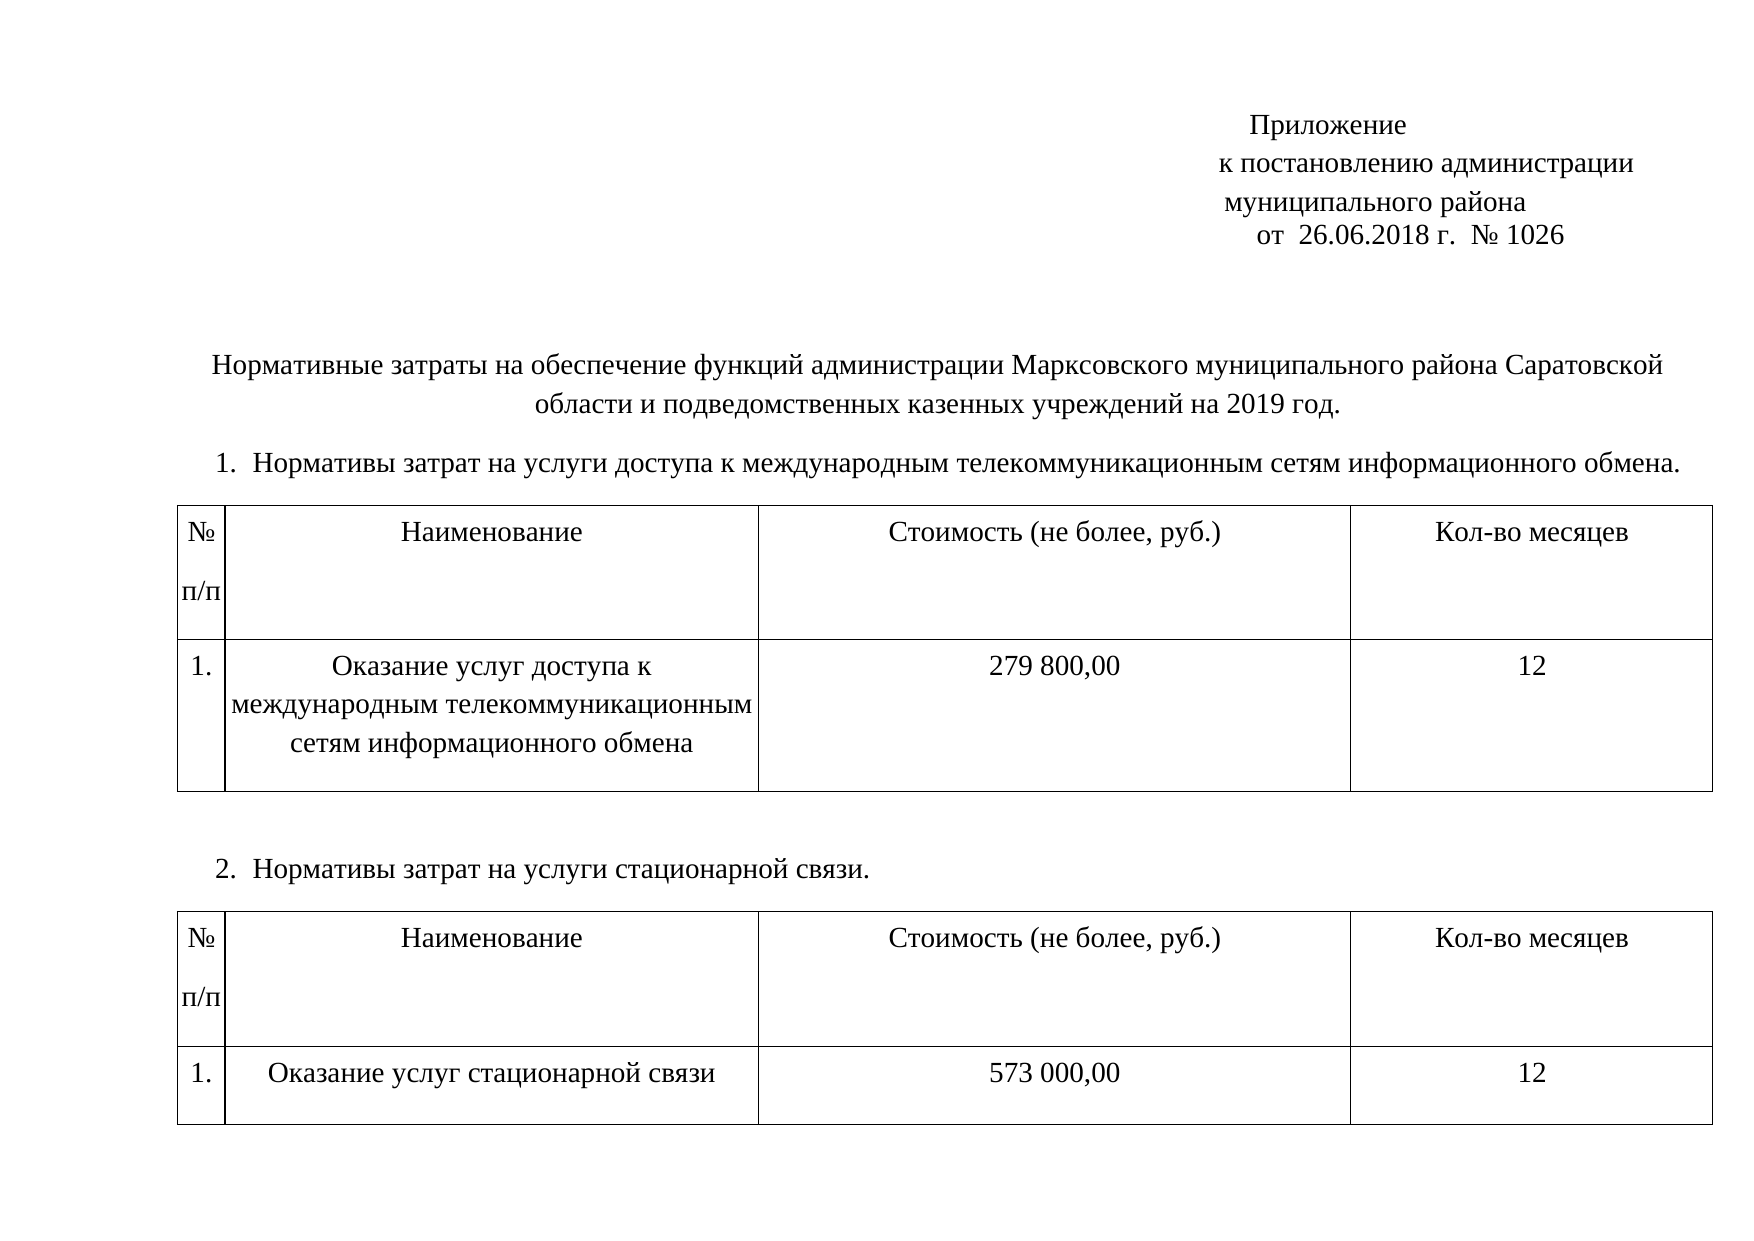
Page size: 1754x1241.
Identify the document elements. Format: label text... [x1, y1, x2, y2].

table_header Кол-во месяцев [1351, 912, 1712, 1046]
text от 26.06.2018 г. № 1026 [177, 222, 1698, 249]
table_cell 1. [178, 640, 224, 791]
table_header Стоимость (не более, руб.) [759, 912, 1350, 1046]
table_cell Оказание услуг стационарной связи [226, 1047, 758, 1124]
table_header Наименование [226, 506, 758, 639]
table_cell 1. [178, 1047, 224, 1124]
list Нормативы затрат на услуги доступа к международным телекоммуникационным сетям информационного обмена. [215, 445, 1698, 479]
text муниципального района [177, 184, 1698, 217]
table_cell 12 [1351, 1047, 1712, 1124]
table_cell 279 800,00 [759, 640, 1350, 791]
table_cell 573 000,00 [759, 1047, 1350, 1124]
table_header Наименование [226, 912, 758, 1046]
table_header Стоимость (не более, руб.) [759, 506, 1350, 639]
table_header Кол-во месяцев [1351, 506, 1712, 639]
table_cell 12 [1351, 640, 1712, 791]
table_header № п/п [178, 912, 224, 1046]
text Приложение [177, 107, 1698, 140]
table_header № п/п [178, 506, 224, 639]
table_cell Оказание услуг доступа к международным телекоммуникационным сетям информационного обмена [226, 640, 758, 791]
text к постановлению администрации [177, 145, 1698, 179]
text Нормативные затраты на обеспечение функций администрации Марксовского муниципального района Саратовской области и подведомственных казенных учреждений на 2019 год. [177, 347, 1698, 419]
list Нормативы затрат на услуги стационарной связи. [215, 851, 1698, 885]
